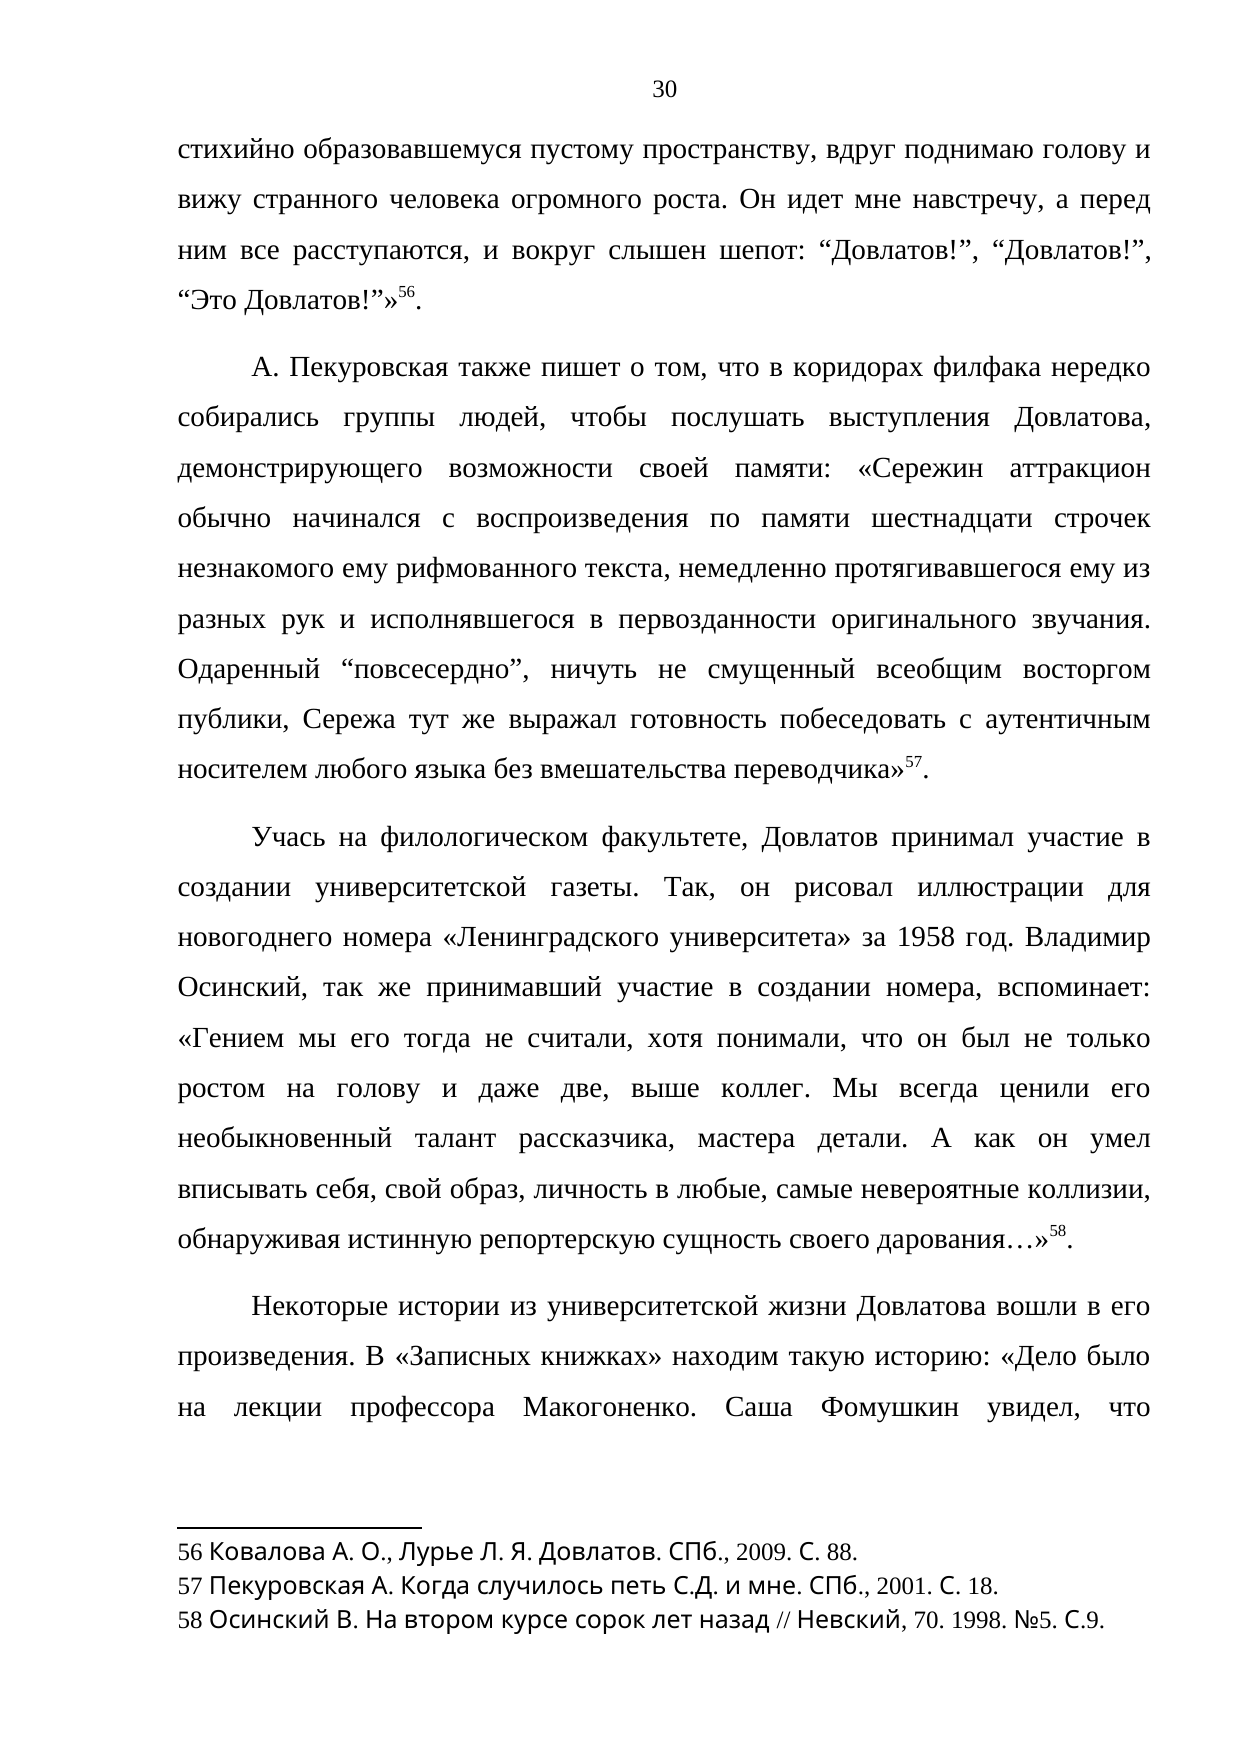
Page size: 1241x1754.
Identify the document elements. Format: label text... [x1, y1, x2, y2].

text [177, 1288, 1152, 1422]
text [177, 131, 1152, 316]
text А. Пекуровская также пишет о том, что в коридорах филфака нередко собирались группы людей, чтобы послушать выступления Довлатова, демонстрирующего возможности своей памяти: «Сережин аттракцион обычно начинался с воспроизведения по памяти шестнадцати строчек незнакомого ему рифмованного текста, немедленно протягивавшегося ему из разных рук и исполнявшегося в первозданности оригинального звучания. Одаренный “повсесердно”, ничуть не смущенный всеобщим восторгом публики, Сережа тут же выражал готовность побеседовать с аутентичным носителем любого языка без вмешательства переводчика». [177, 349, 1152, 785]
text Учась на филологическом факультете, Довлатов принимал участие в создании университетской газеты. Так, он рисовал иллюстрации для новогоднего номера «Ленинградского университета» за 1958 год. Владимир Осинский, так же принимавший участие в создании номера, вспоминает: «Гением мы его тогда не считали, хотя понимали, что он был не только ростом на голову и даже две, выше коллег. Мы всегда ценили его необыкновенный талант рассказчика, мастера детали. А как он умел вписывать себя, свой образ, личность в любые, самые невероятные коллизии, обнаруживая истинную репортерскую сущность своего дарования…». [177, 819, 1152, 1255]
